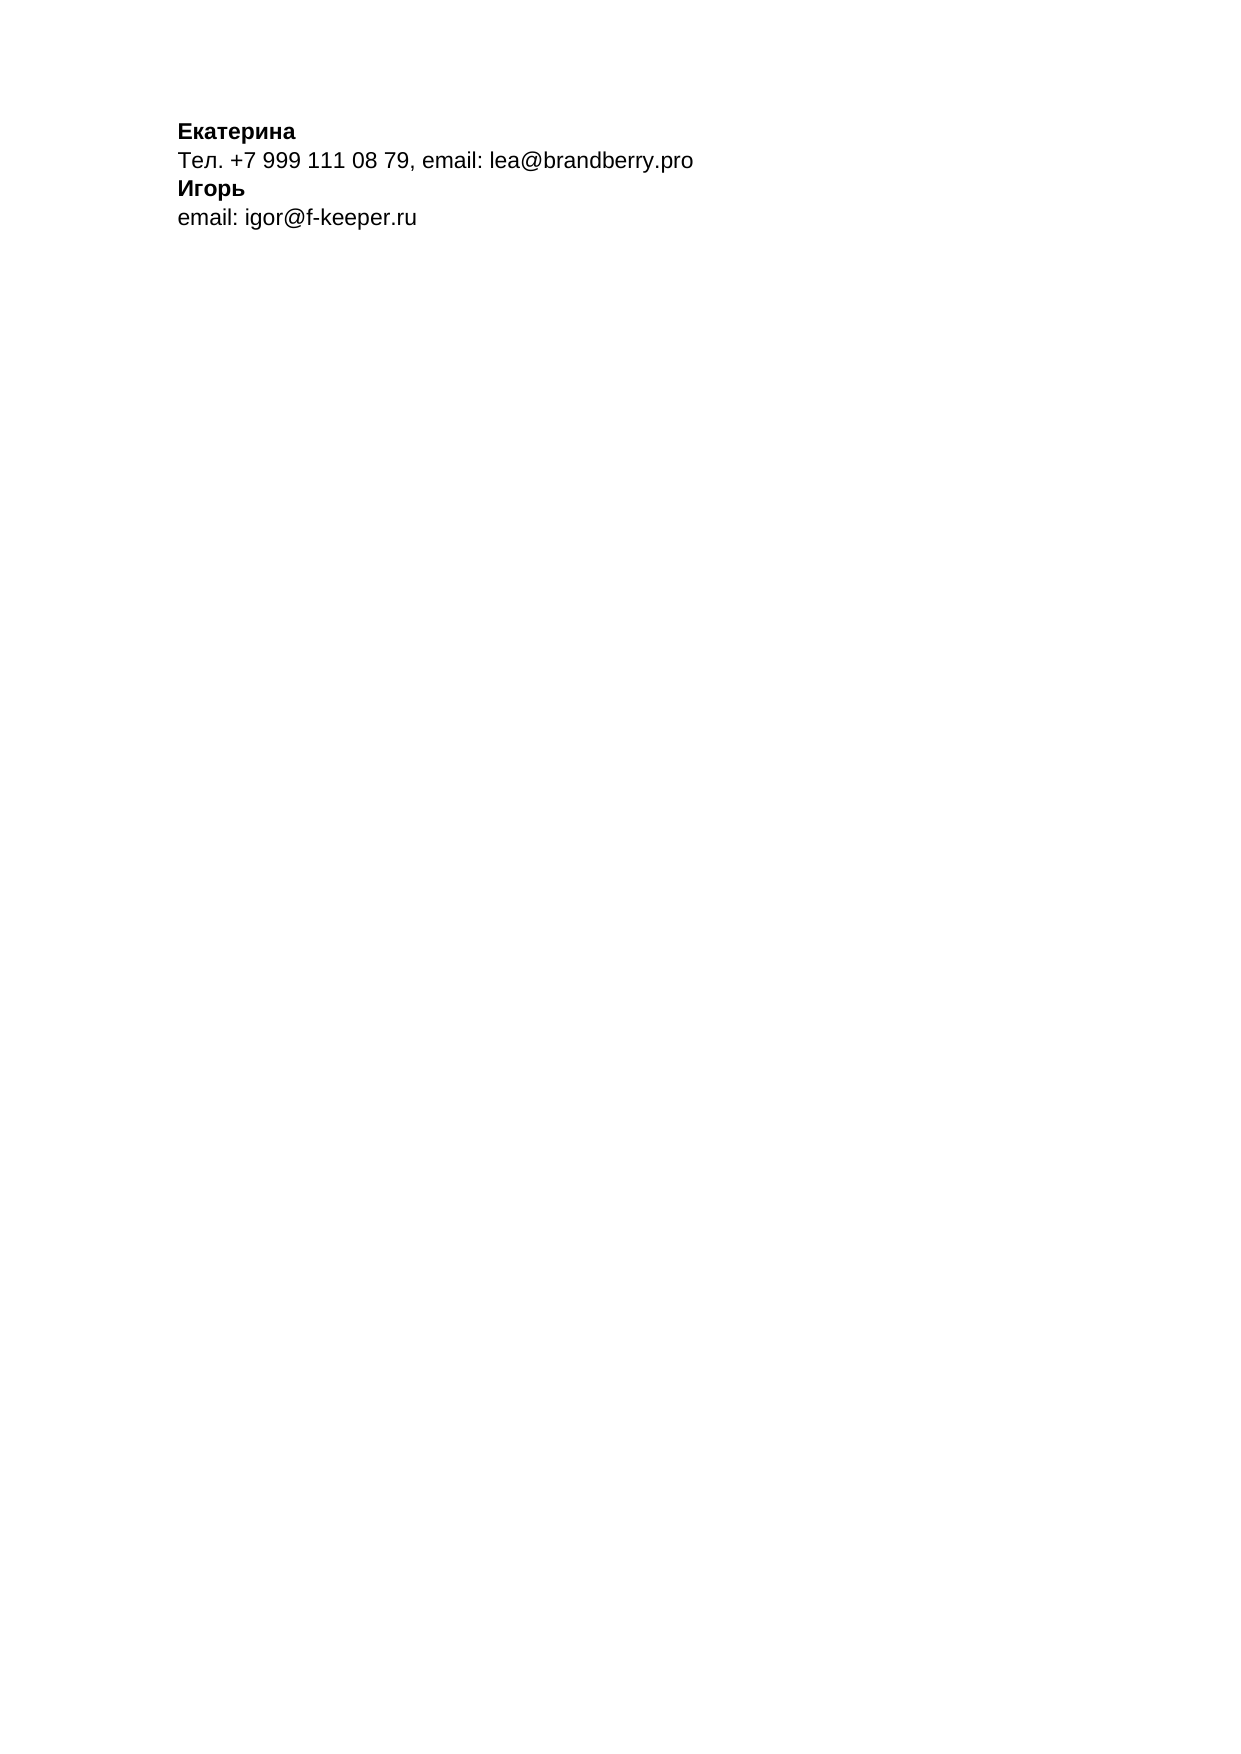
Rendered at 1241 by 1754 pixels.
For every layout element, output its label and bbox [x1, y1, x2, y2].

text [177, 118, 1152, 230]
